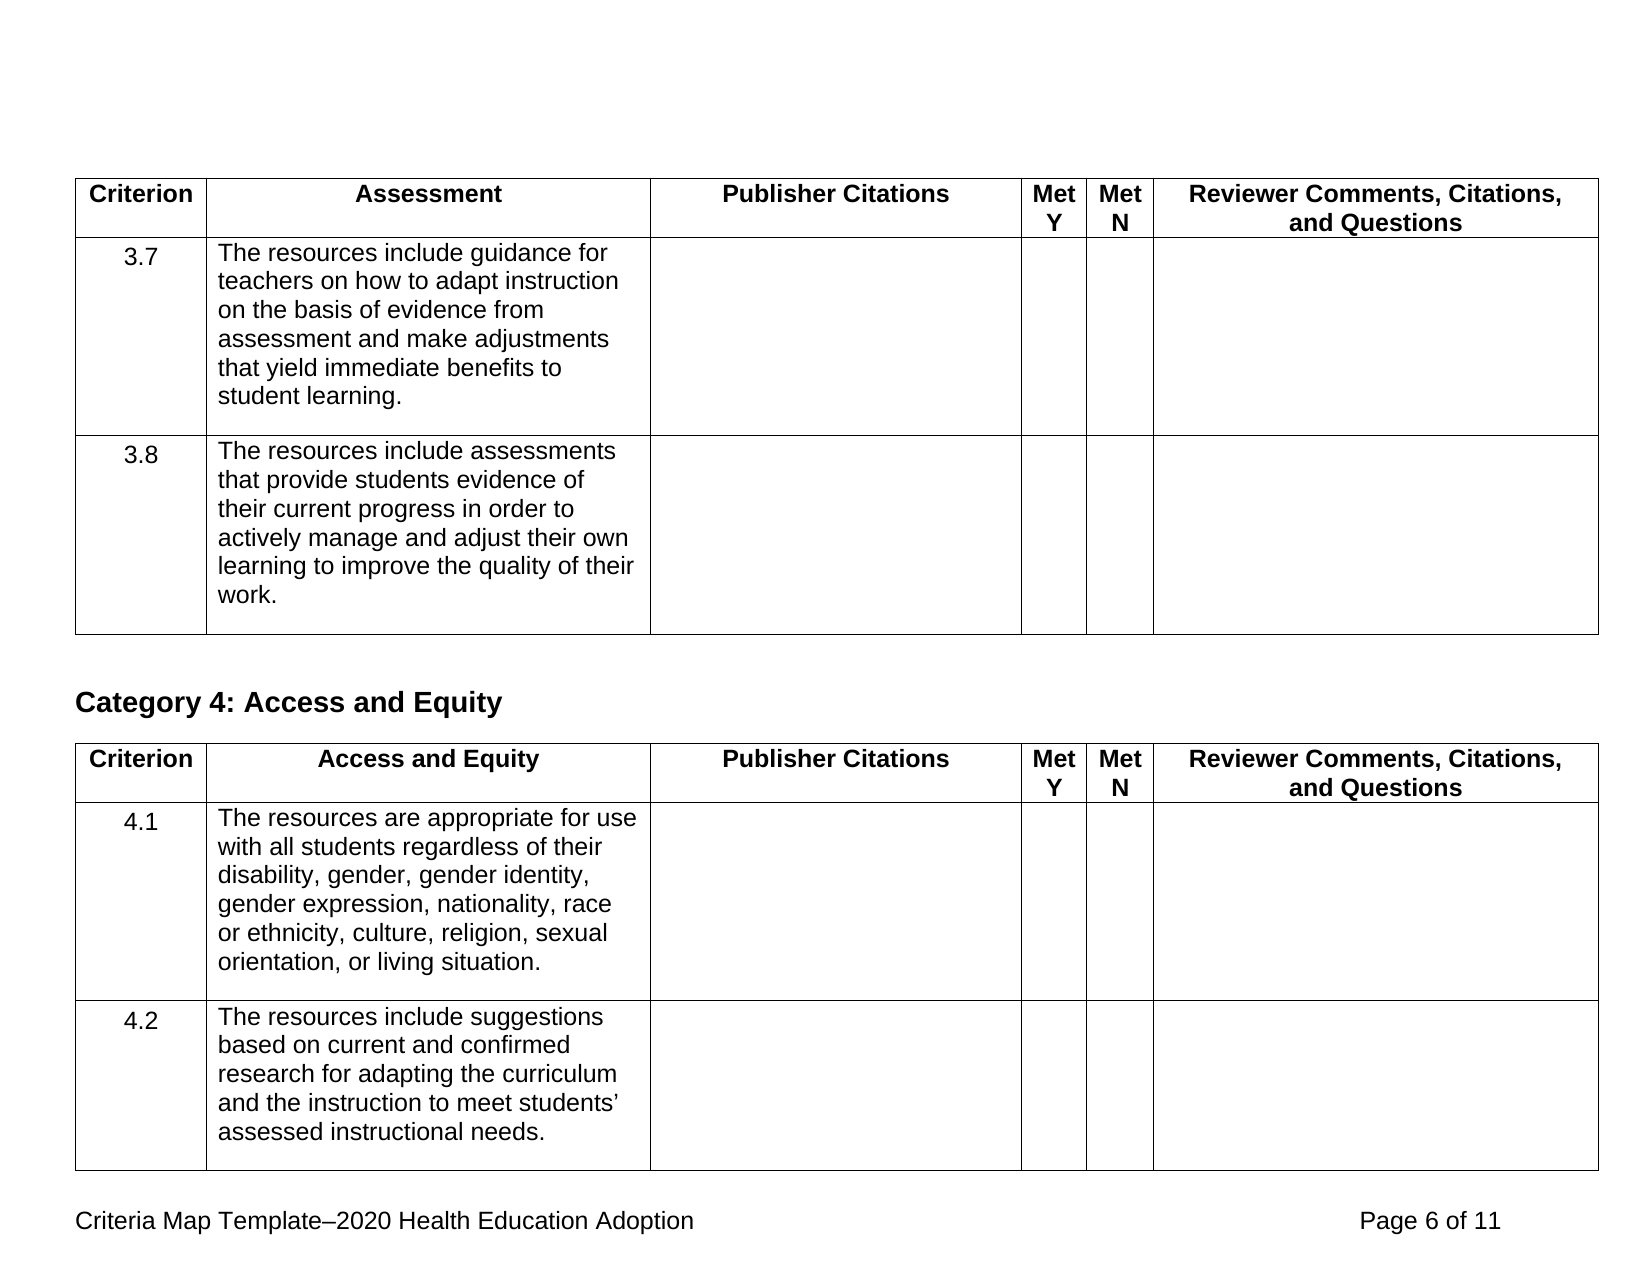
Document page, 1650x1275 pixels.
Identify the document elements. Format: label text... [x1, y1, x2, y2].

table_cell The resources are appropriate for use with all students regardless of their disability, gender, gender identity, gender expression, nationality, race or ethnicity, culture, religion, sexual orientation, or living situation. [207, 803, 650, 1000]
table_cell [1154, 803, 1598, 1000]
table_cell [1022, 1001, 1086, 1170]
table_cell 3.8 [76, 436, 206, 634]
table_header Publisher Citations [651, 744, 1021, 802]
table_header Access and Equity [207, 744, 650, 802]
table_header Reviewer Comments, Citations, and Questions [1154, 744, 1598, 802]
table_cell [1154, 436, 1598, 634]
table_cell [1087, 1001, 1153, 1170]
table_cell [651, 436, 1021, 634]
table_cell The resources include guidance for teachers on how to adapt instruction on the basis of evidence from assessment and make adjustments that yield immediate benefits to student learning. [207, 238, 650, 435]
table_cell [1154, 238, 1598, 435]
table_cell The resources include suggestions based on current and confirmed research for adapting the curriculum and the instruction to meet students’ assessed instructional needs. [207, 1001, 650, 1170]
table_header Criterion [76, 179, 206, 237]
table_cell 4.1 [76, 803, 206, 1000]
table_cell The resources include assessments that provide students evidence of their current progress in order to actively manage and adjust their own learning to improve the quality of their work. [207, 436, 650, 634]
table_cell [1087, 238, 1153, 435]
table_header Met Y [1022, 179, 1086, 237]
table_header Reviewer Comments, Citations, and Questions [1154, 179, 1598, 237]
table_cell 4.2 [76, 1001, 206, 1170]
table_cell [1087, 436, 1153, 634]
table_cell [1022, 436, 1086, 634]
table_cell [651, 238, 1021, 435]
table_cell [1022, 803, 1086, 1000]
table_header Publisher Citations [651, 179, 1021, 237]
table_cell [1022, 238, 1086, 435]
table_cell [651, 1001, 1021, 1170]
table_header Met N [1087, 744, 1153, 802]
subtitle Category 4: Access and Equity [75, 685, 1575, 718]
table_cell [651, 803, 1021, 1000]
table_header Assessment [207, 179, 650, 237]
table_header Met Y [1022, 744, 1086, 802]
table_cell [1087, 803, 1153, 1000]
table_cell [1154, 1001, 1598, 1170]
table_header Met N [1087, 179, 1153, 237]
table_cell 3.7 [76, 238, 206, 435]
table_header Criterion [76, 744, 206, 802]
